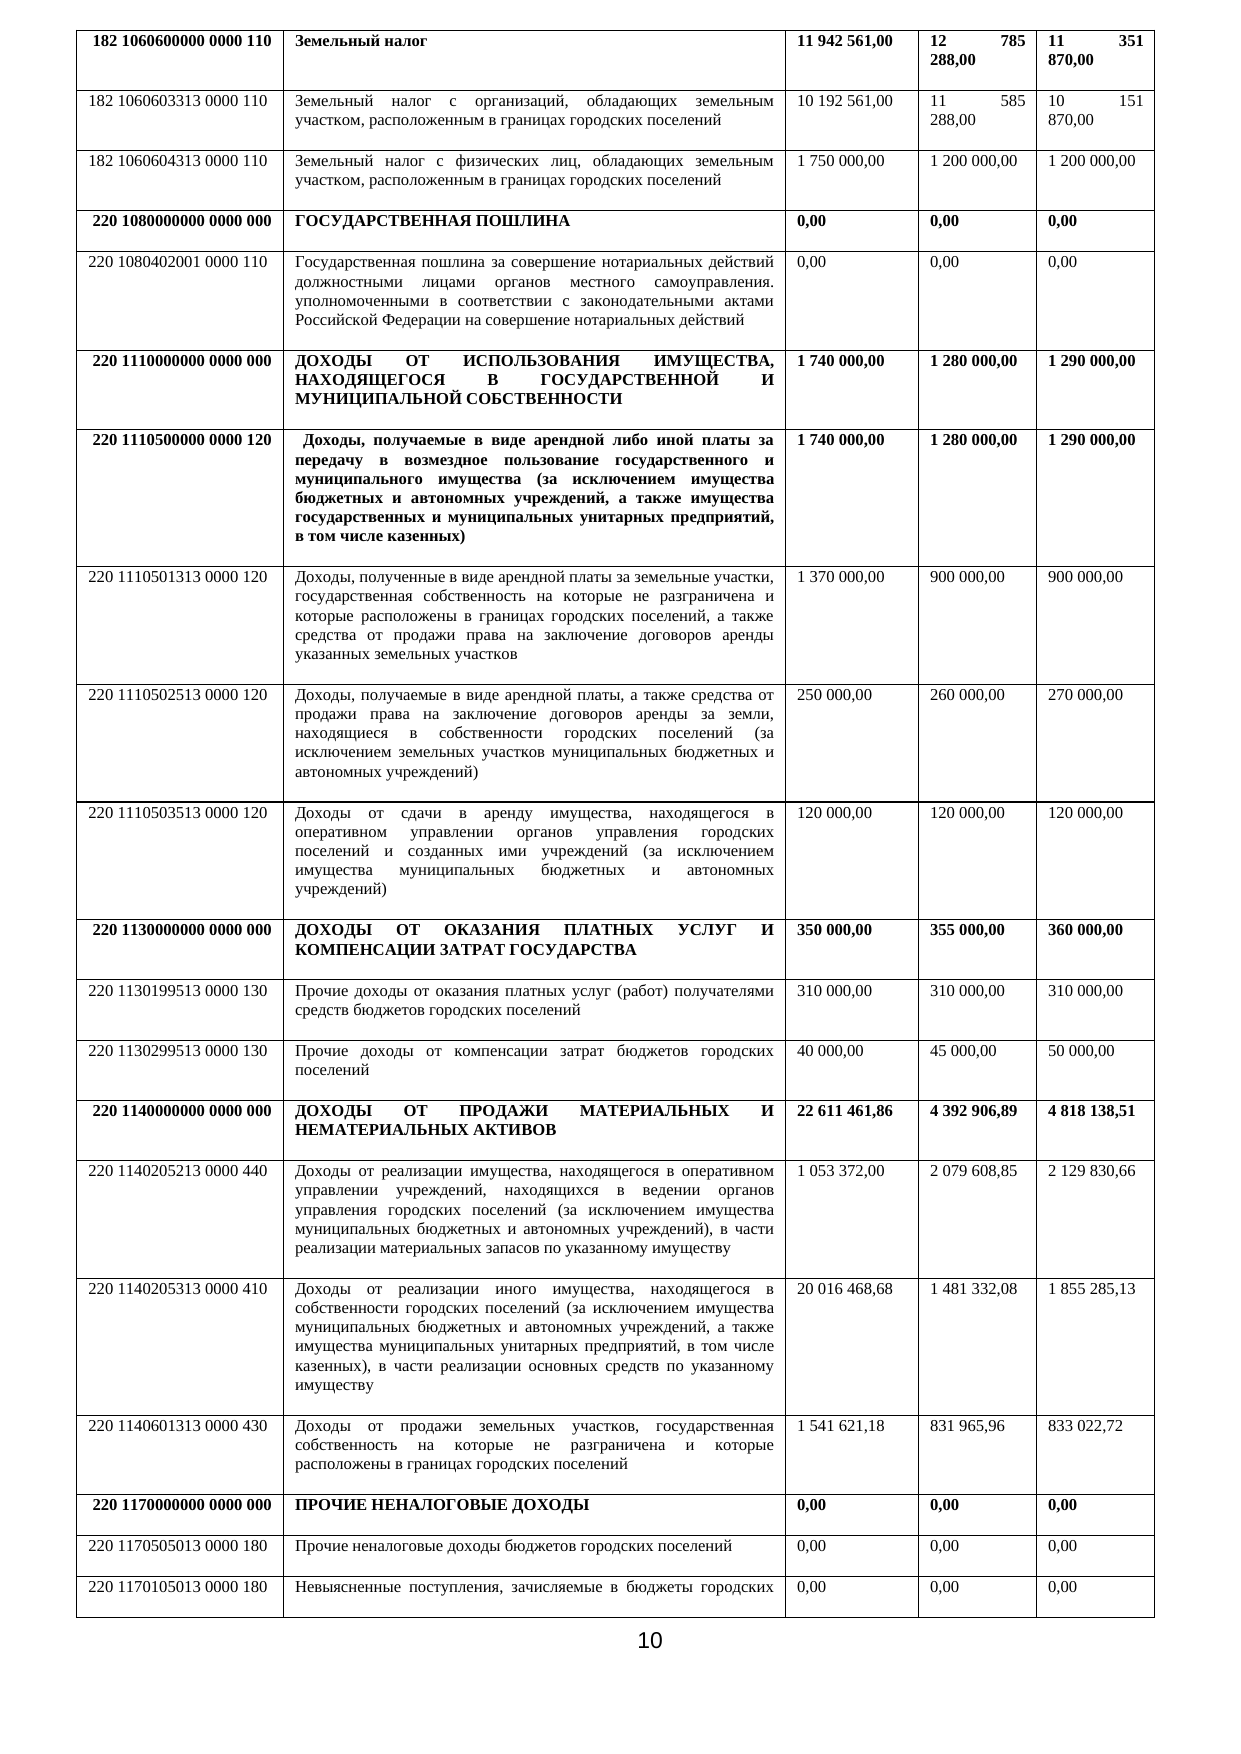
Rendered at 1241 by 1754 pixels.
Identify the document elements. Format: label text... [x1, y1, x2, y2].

table_cell 220 1110500000 0000 120 [77, 430, 283, 566]
table_cell 11 351 870,00 [1037, 31, 1154, 90]
table_cell 1 541 621,18 [786, 1416, 918, 1494]
table_cell Доходы от реализации иного имущества, находящегося в собственности городских поселений (за исключением имущества муниципальных бюджетных и автономных учреждений, а также имущества муниципальных унитарных предприятий, в том числе казенных), в части реализации основных средств по указанному имуществу [284, 1279, 785, 1414]
table_cell 1 750 000,00 [786, 151, 918, 210]
table_cell Доходы, получаемые в виде арендной либо иной платы за передачу в возмездное пользование государственного и муниципального имущества (за исключением имущества бюджетных и автономных учреждений, а также имущества государственных и муниципальных унитарных предприятий, в том числе казенных) [284, 430, 785, 566]
table_cell 220 1130000000 0000 000 [77, 920, 283, 979]
table_cell 1 740 000,00 [786, 351, 918, 429]
table_cell 220 1080000000 0000 000 [77, 211, 283, 251]
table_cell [284, 1577, 785, 1617]
table_cell 0,00 [919, 1495, 1036, 1535]
table_cell 1 280 000,00 [919, 430, 1036, 566]
table_cell 310 000,00 [1037, 980, 1154, 1039]
table_cell 0,00 [786, 1577, 918, 1617]
table_cell Доходы, получаемые в виде арендной платы, а также средства от продажи права на заключение договоров аренды за земли, находящиеся в собственности городских поселений (за исключением земельных участков муниципальных бюджетных и автономных учреждений) [284, 685, 785, 801]
table_cell 220 1130199513 0000 130 [77, 980, 283, 1039]
table_cell 11 942 561,00 [786, 31, 918, 90]
table_cell ДОХОДЫ ОТ ОКАЗАНИЯ ПЛАТНЫХ УСЛУГ И КОМПЕНСАЦИИ ЗАТРАТ ГОСУДАРСТВА [284, 920, 785, 979]
table_cell 1 855 285,13 [1037, 1279, 1154, 1414]
table_cell 355 000,00 [919, 920, 1036, 979]
table_cell 220 1140205213 0000 440 [77, 1161, 283, 1278]
table_cell 4 392 906,89 [919, 1101, 1036, 1160]
table_cell 1 200 000,00 [1037, 151, 1154, 210]
table_cell ГОСУДАРСТВЕННАЯ ПОШЛИНА [284, 211, 785, 251]
table_cell 220 1170505013 0000 180 [77, 1536, 283, 1576]
table_cell Доходы от реализации имущества, находящегося в оперативном управлении учреждений, находящихся в ведении органов управления городских поселений (за исключением имущества муниципальных бюджетных и автономных учреждений), в части реализации материальных запасов по указанному имуществу [284, 1161, 785, 1278]
table_cell Прочие доходы от компенсации затрат бюджетов городских поселений [284, 1041, 785, 1100]
table_cell 20 016 468,68 [786, 1279, 918, 1414]
table_cell Земельный налог [284, 31, 785, 90]
table_cell 270 000,00 [1037, 685, 1154, 801]
table_cell 831 965,96 [919, 1416, 1036, 1494]
table_cell 120 000,00 [786, 803, 918, 919]
table_cell 0,00 [919, 252, 1036, 350]
table_cell 360 000,00 [1037, 920, 1154, 979]
table_cell 120 000,00 [919, 803, 1036, 919]
table_cell 260 000,00 [919, 685, 1036, 801]
table_cell Государственная пошлина за совершение нотариальных действий должностными лицами органов местного самоуправления. уполномоченными в соответствии с законодательными актами Российской Федерации на совершение нотариальных действий [284, 252, 785, 350]
table_cell 182 1060600000 0000 110 [77, 31, 283, 90]
table_cell 220 1110000000 0000 000 [77, 351, 283, 429]
table_cell 220 1170000000 0000 000 [77, 1495, 283, 1535]
table_cell 4 818 138,51 [1037, 1101, 1154, 1160]
table_cell 220 1110501313 0000 120 [77, 567, 283, 684]
table_cell 900 000,00 [919, 567, 1036, 684]
table_cell 11 585 288,00 [919, 91, 1036, 150]
table_cell 10 192 561,00 [786, 91, 918, 150]
table_cell 0,00 [919, 1536, 1036, 1576]
table_cell 250 000,00 [786, 685, 918, 801]
table_cell 1 481 332,08 [919, 1279, 1036, 1414]
table_cell ДОХОДЫ ОТ ИСПОЛЬЗОВАНИЯ ИМУЩЕСТВА, НАХОДЯЩЕГОСЯ В ГОСУДАРСТВЕННОЙ И МУНИЦИПАЛЬНОЙ СОБСТВЕННОСТИ [284, 351, 785, 429]
table_cell 310 000,00 [786, 980, 918, 1039]
table_cell 2 129 830,66 [1037, 1161, 1154, 1278]
table_cell 0,00 [1037, 252, 1154, 350]
table_cell 220 1110502513 0000 120 [77, 685, 283, 801]
table_cell 0,00 [786, 1495, 918, 1535]
table_cell 40 000,00 [786, 1041, 918, 1100]
table_cell 220 1130299513 0000 130 [77, 1041, 283, 1100]
table_cell ДОХОДЫ ОТ ПРОДАЖИ МАТЕРИАЛЬНЫХ И НЕМАТЕРИАЛЬНЫХ АКТИВОВ [284, 1101, 785, 1160]
table_cell 120 000,00 [1037, 803, 1154, 919]
table_cell 0,00 [1037, 1536, 1154, 1576]
table_cell Доходы от сдачи в аренду имущества, находящегося в оперативном управлении органов управления городских поселений и созданных ими учреждений (за исключением имущества муниципальных бюджетных и автономных учреждений) [284, 803, 785, 919]
table_cell 1 740 000,00 [786, 430, 918, 566]
table_cell 12 785 288,00 [919, 31, 1036, 90]
table_cell 1 290 000,00 [1037, 430, 1154, 566]
table_cell 0,00 [786, 211, 918, 251]
table_cell 1 370 000,00 [786, 567, 918, 684]
table_cell 1 280 000,00 [919, 351, 1036, 429]
table_cell Прочие неналоговые доходы бюджетов городских поселений [284, 1536, 785, 1576]
table_cell 0,00 [919, 1577, 1036, 1617]
table_cell Доходы от продажи земельных участков, государственная собственность на которые не разграничена и которые расположены в границах городских поселений [284, 1416, 785, 1494]
table_cell 182 1060603313 0000 110 [77, 91, 283, 150]
table_cell 0,00 [919, 211, 1036, 251]
table_cell 1 053 372,00 [786, 1161, 918, 1278]
table_cell 310 000,00 [919, 980, 1036, 1039]
table_cell 50 000,00 [1037, 1041, 1154, 1100]
table_cell Доходы, полученные в виде арендной платы за земельные участки, государственная собственность на которые не разграничена и которые расположены в границах городских поселений, а также средства от продажи права на заключение договоров аренды указанных земельных участков [284, 567, 785, 684]
table_cell 220 1140000000 0000 000 [77, 1101, 283, 1160]
table_cell 833 022,72 [1037, 1416, 1154, 1494]
table_cell 350 000,00 [786, 920, 918, 979]
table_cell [77, 1577, 283, 1617]
table_cell 220 1110503513 0000 120 [77, 803, 283, 919]
table_cell 1 290 000,00 [1037, 351, 1154, 429]
table_cell 220 1140601313 0000 430 [77, 1416, 283, 1494]
table_cell 22 611 461,86 [786, 1101, 918, 1160]
table_cell Прочие доходы от оказания платных услуг (работ) получателями средств бюджетов городских поселений [284, 980, 785, 1039]
table_cell ПРОЧИЕ НЕНАЛОГОВЫЕ ДОХОДЫ [284, 1495, 785, 1535]
table_cell Земельный налог с организаций, обладающих земельным участком, расположенным в границах городских поселений [284, 91, 785, 150]
table_cell 0,00 [786, 252, 918, 350]
table_cell 0,00 [786, 1536, 918, 1576]
table_cell 0,00 [1037, 211, 1154, 251]
table_cell Земельный налог с физических лиц, обладающих земельным участком, расположенным в границах городских поселений [284, 151, 785, 210]
table_cell 182 1060604313 0000 110 [77, 151, 283, 210]
table_cell 900 000,00 [1037, 567, 1154, 684]
table_cell 220 1080402001 0000 110 [77, 252, 283, 350]
table_cell 1 200 000,00 [919, 151, 1036, 210]
table_cell 10 151 870,00 [1037, 91, 1154, 150]
table_cell 0,00 [1037, 1495, 1154, 1535]
table_cell 220 1140205313 0000 410 [77, 1279, 283, 1414]
table_cell 0,00 [1037, 1577, 1154, 1617]
table_cell 2 079 608,85 [919, 1161, 1036, 1278]
table_cell 45 000,00 [919, 1041, 1036, 1100]
